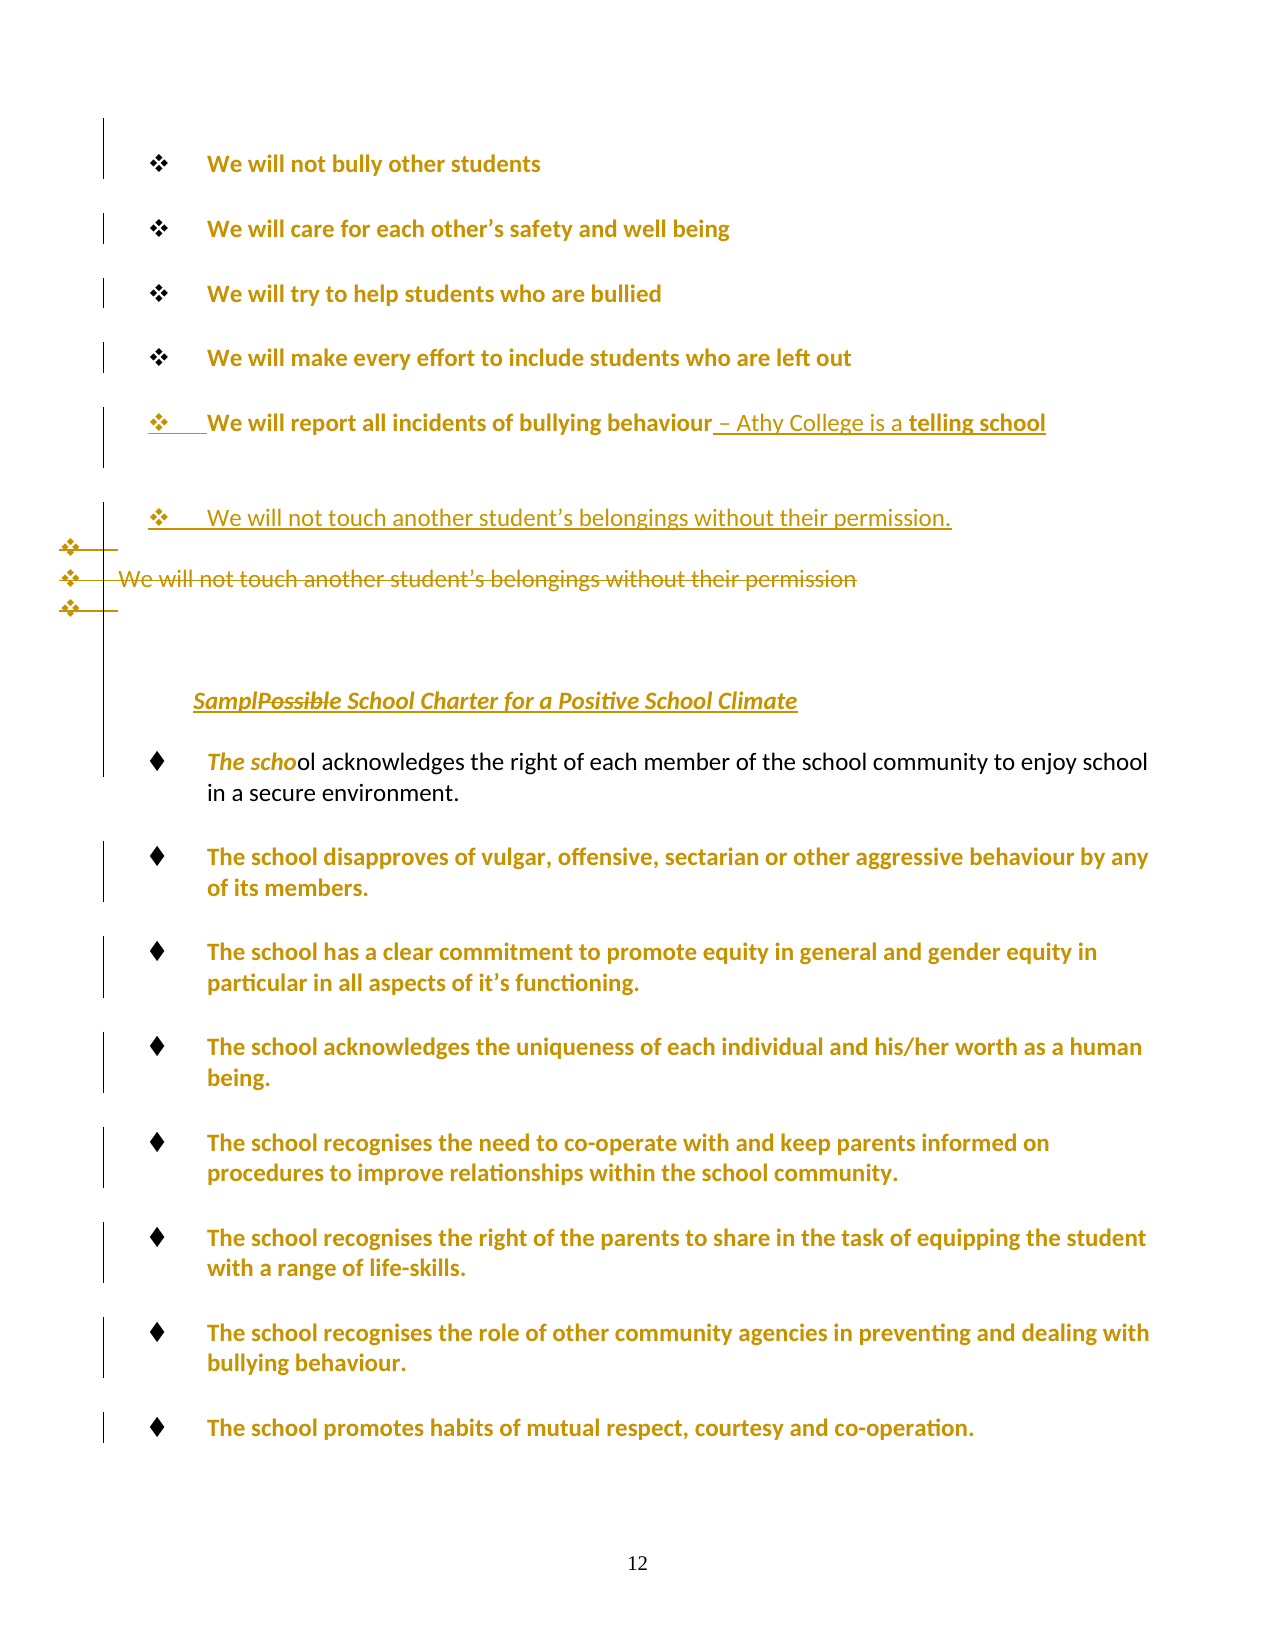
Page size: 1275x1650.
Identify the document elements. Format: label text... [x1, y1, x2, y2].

list We will make every effort to include students who are left out [148, 342, 1157, 407]
list The school promotes habits of mutual respect, courtesy and co-operation. [148, 1412, 1157, 1477]
list The school acknowledges the right of each member of the school community to enjoy school in a secure environment. [148, 746, 1157, 841]
list The school recognises the right of the parents to share in the task of equipping the student with a range of life-skills. [148, 1222, 1157, 1317]
list The school disapproves of vulgar, offensive, sectarian or other aggressive behaviour by any of its members. [148, 841, 1157, 936]
list The school recognises the role of other community agencies in preventing and dealing with bullying behaviour. [148, 1317, 1157, 1412]
text e School Charter for a Positive School Climate [193, 685, 1157, 716]
list We will care for each other’s safety and well being [148, 213, 1157, 278]
list The school has a clear commitment to promote equity in general and gender equity in particular in all aspects of it’s functioning. [148, 936, 1157, 1032]
list The school acknowledges the uniqueness of each individual and his/her worth as a human being. [148, 1032, 1157, 1127]
list We will report all incidents of bullying behaviour [148, 407, 1157, 502]
list The school recognises the need to co-operate with and keep parents informed on procedures to improve relationships within the school community. [148, 1127, 1157, 1222]
list We will try to help students who are bullied [148, 278, 1157, 342]
list We will not bully other students [148, 149, 1157, 213]
